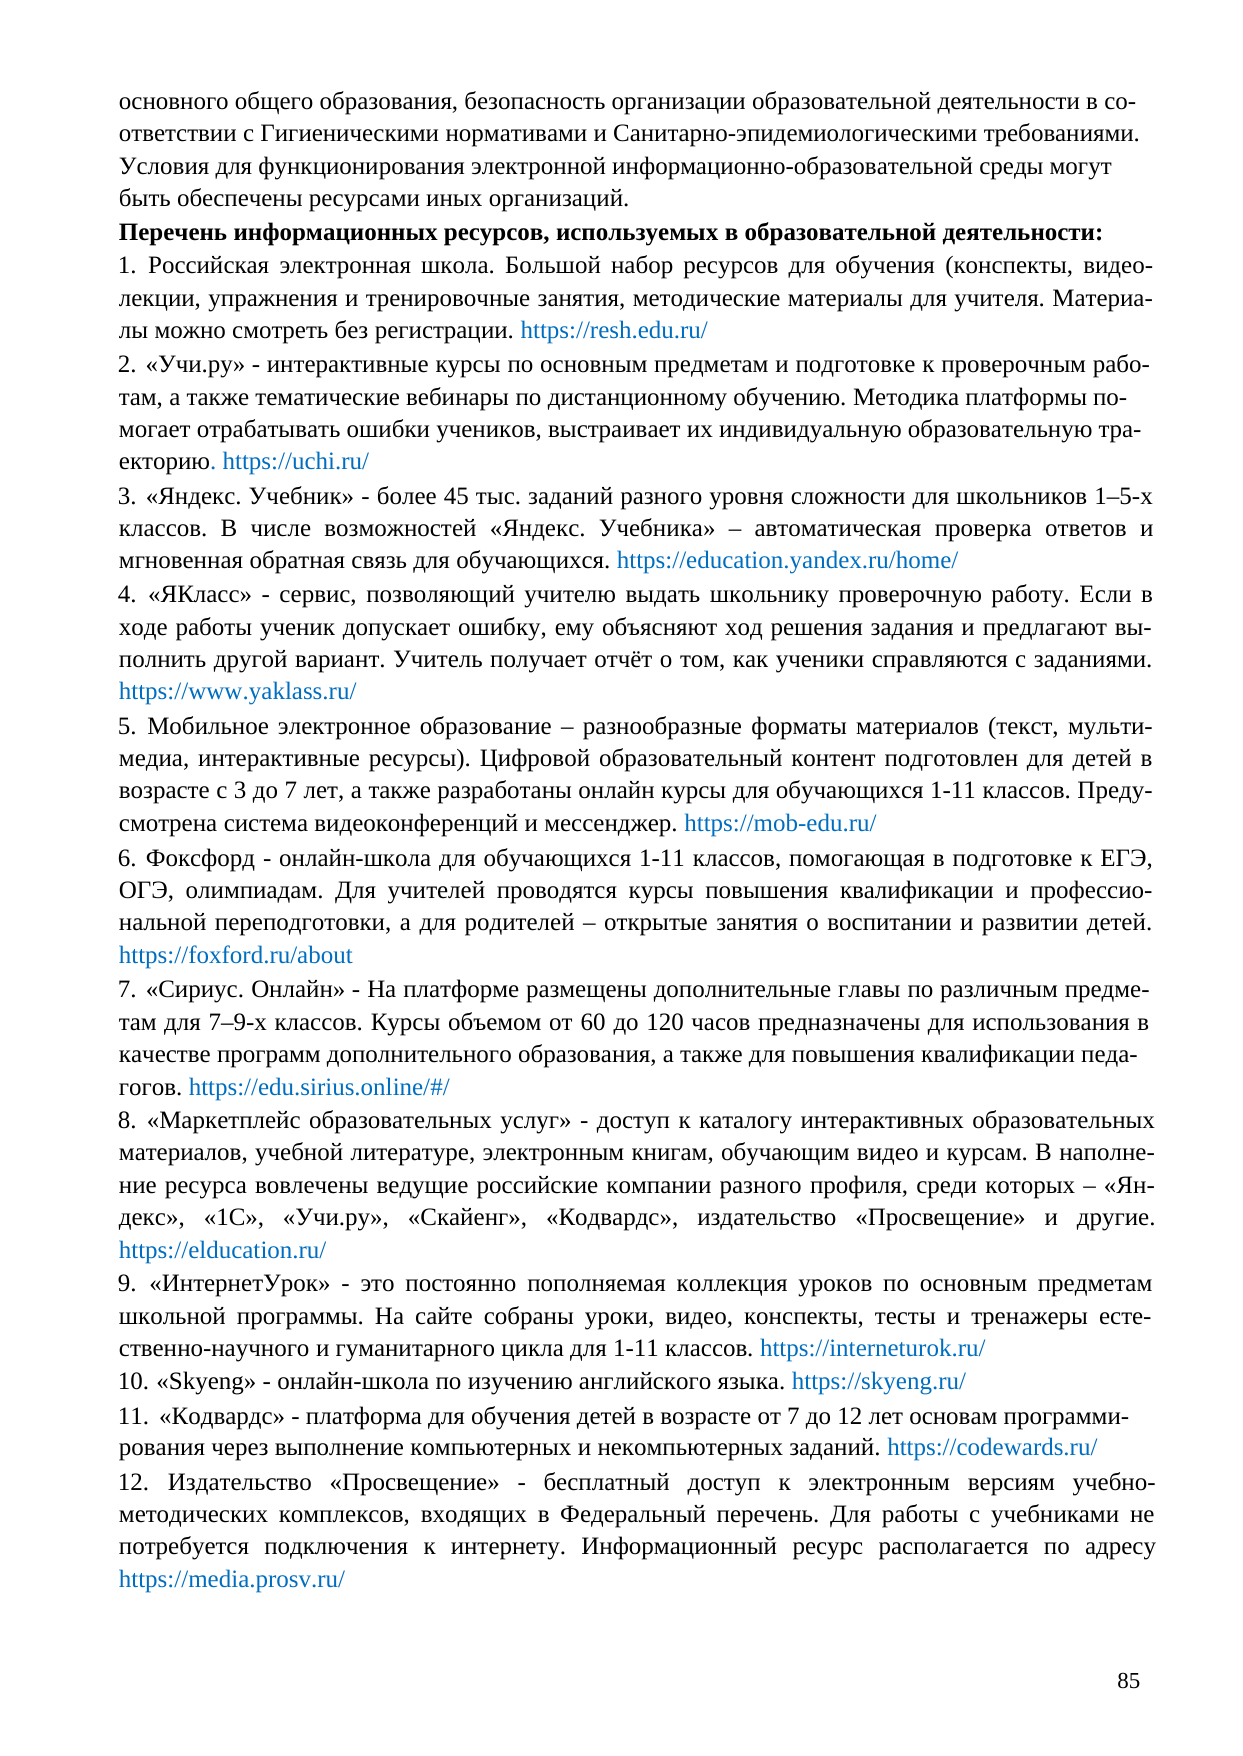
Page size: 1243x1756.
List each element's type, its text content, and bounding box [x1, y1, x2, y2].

list Фоксфорд - онлайн-школа для обучающихся 1-11 классов, помогающая в подготовке к ЕГЭ, ОГЭ, олимпиадам. Для учителей проводятся курсы повышения квалификации и профессио- нальной переподготовки, а для родителей – открытые занятия о воспитании и развитии детей. https://foxford.ru/about [118, 843, 1154, 969]
list «Кодвардс» - платформа для обучения детей в возрасте от 7 до 12 лет основам программи- рования через выполнение компьютерных и некомпьютерных заданий. https://codewards.ru/ [118, 1401, 1131, 1461]
list «ЯКласс» - сервис, позволяющий учителю выдать школьнику проверочную работу. Если в ходе работы ученик допускает ошибку, ему объясняют ход решения задания и предлагают вы- полнить другой вариант. Учитель получает отчёт о том, как ученики справляются с заданиями. https://www.yaklass.ru/ [118, 579, 1154, 705]
list «ИнтернетУрок» - это постоянно пополняемая коллекция уроков по основным предметам школьной программы. На сайте собраны уроки, видео, конспекты, тесты и тренажеры есте- ственно-научного и гуманитарного цикла для 1-11 классов. https://interneturok.ru/ [118, 1268, 1153, 1362]
subtitle Перечень информационных ресурсов, используемых в образовательной деятельности: [119, 217, 1197, 246]
text основного общего образования, безопасность организации образовательной деятельности в со- ответствии с Гигиеническими нормативами и Санитарно-эпидемиологическими требованиями. [119, 86, 1197, 147]
list Российская электронная школа. Большой набор ресурсов для обучения (конспекты, видео- лекции, упражнения и тренировочные занятия, методические материалы для учителя. Материа- лы можно смотреть без регистрации. https://resh.edu.ru/ [118, 250, 1154, 344]
list «Маркетплейс образовательных услуг» - доступ к каталогу интерактивных образовательных материалов, учебной литературе, электронным книгам, обучающим видео и курсам. В наполне- ние ресурса вовлечены ведущие российские компании разного профиля, среди которых – «Ян- декс», «1С», «Учи.ру», «Скайенг», «Кодвардс», издательство «Просвещение» и другие. https://elducation.ru/ [118, 1105, 1156, 1263]
list «Яндекс. Учебник» - более 45 тыс. заданий разного уровня сложности для школьников 1–5-х классов. В числе возможностей «Яндекс. Учебника» – автоматическая проверка ответов и мгновенная обратная связь для обучающихся. https://education.yandex.ru/home/ [118, 481, 1153, 573]
text Условия для функционирования электронной информационно-образовательной среды могут быть обеспечены ресурсами иных организаций. [119, 151, 1114, 212]
list Мобильное электронное образование – разнообразные форматы материалов (текст, мульти- медиа, интерактивные ресурсы). Цифровой образовательный контент подготовлен для детей в возрасте с 3 до 7 лет, а также разработаны онлайн курсы для обучающихся 1-11 классов. Преду- смотрена система видеоконференций и мессенджер. https://mob-edu.ru/ [118, 711, 1154, 837]
list «Учи.ру» - интерактивные курсы по основным предметам и подготовке к проверочным рабо- там, а также тематические вебинары по дистанционному обучению. Методика платформы по- могает отрабатывать ошибки учеников, выстраивает их индивидуальную образовательную тра- екторию. https://uchi.ru/ [118, 349, 1153, 475]
list «Skyeng» - онлайн-школа по изучению английского языка. https://skyeng.ru/ [118, 1366, 1197, 1395]
list Издательство «Просвещение» - бесплатный доступ к электронным версиям учебно- методических комплексов, входящих в Федеральный перечень. Для работы с учебниками не потребуется подключения к интернету. Информационный ресурс располагается по адресу https://media.prosv.ru/ [118, 1467, 1156, 1593]
list «Сириус. Онлайн» - На платформе размещены дополнительные главы по различным предме- там для 7–9-х классов. Курсы объемом от 60 до 120 часов предназначены для использования в качестве программ дополнительного образования, а также для повышения квалификации педа- гогов. https://edu.sirius.online/#/ [118, 974, 1153, 1100]
